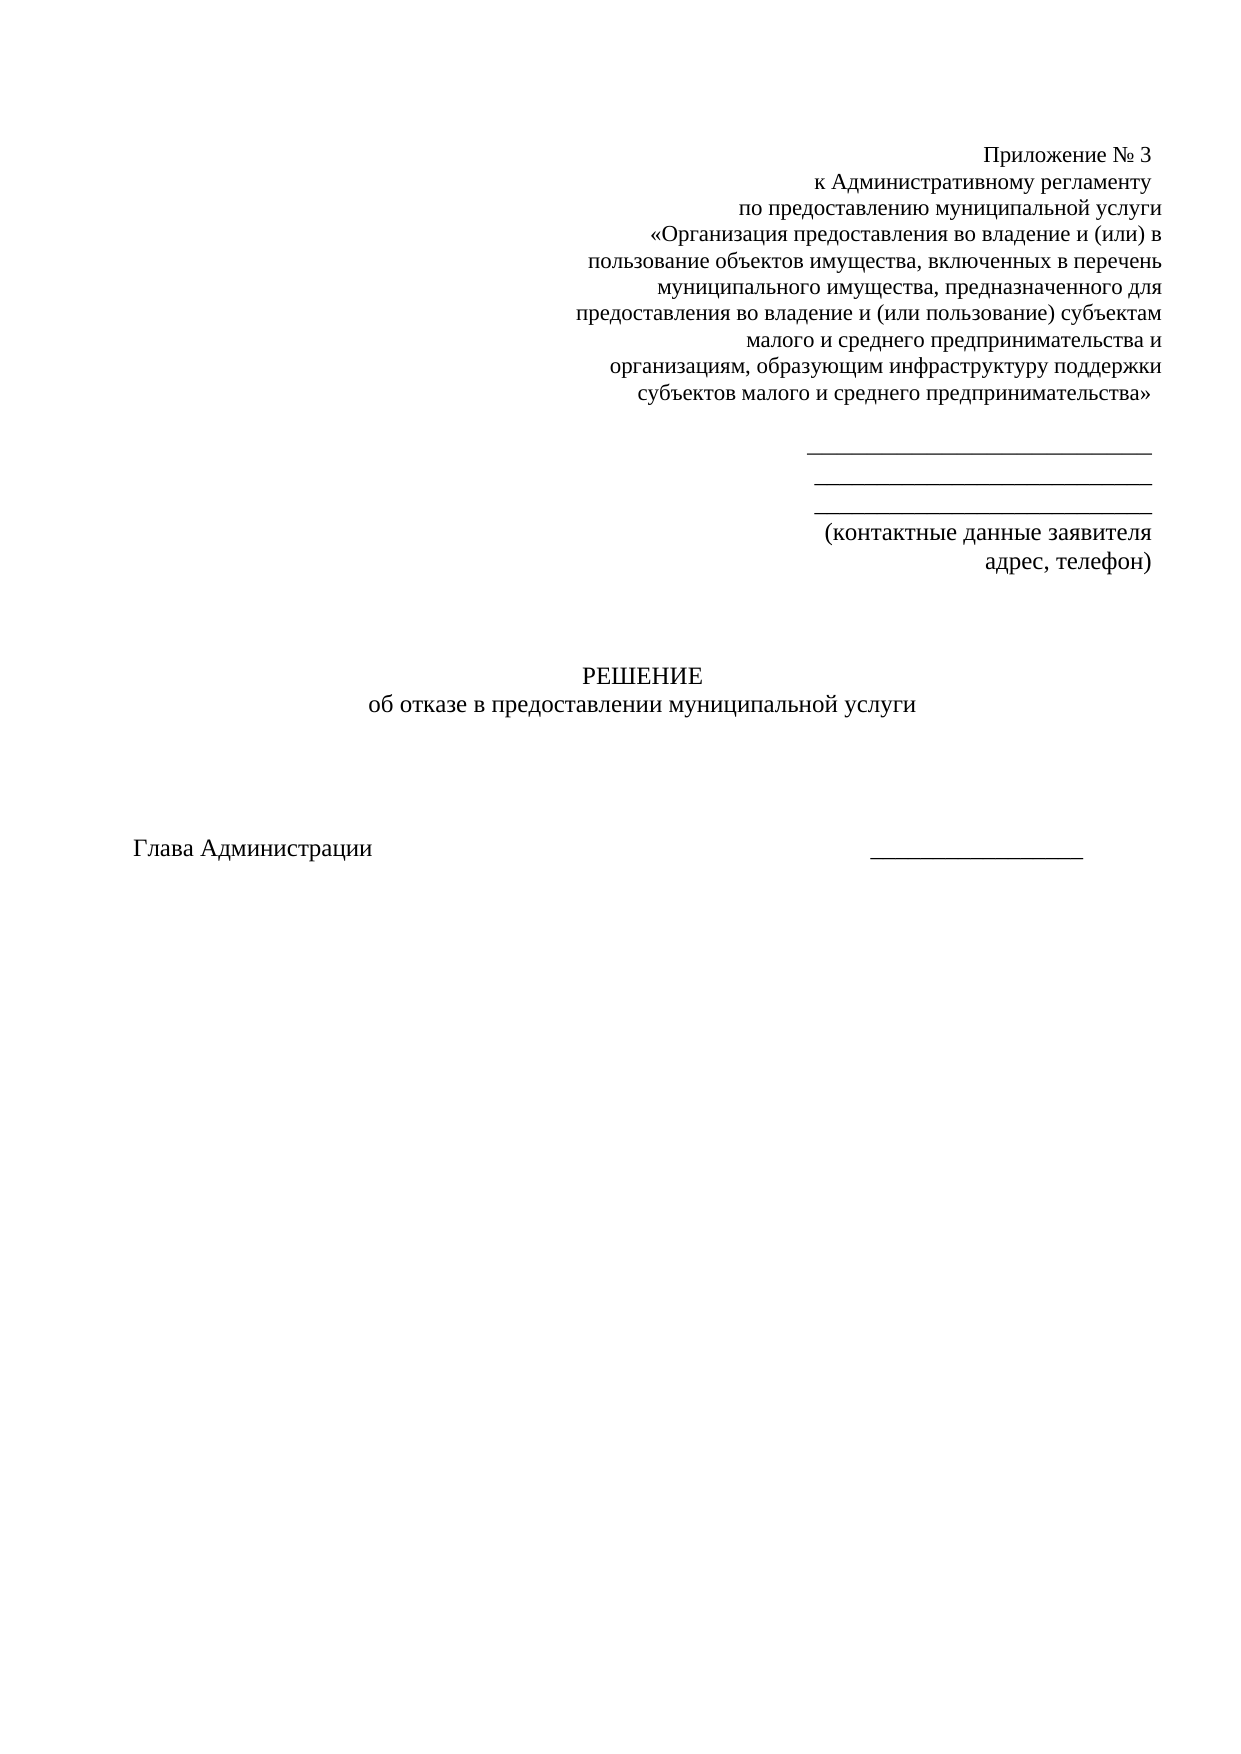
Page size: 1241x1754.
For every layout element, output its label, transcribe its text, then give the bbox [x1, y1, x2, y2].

text ___________________________ [133, 488, 1152, 517]
text Приложение № 3 [133, 141, 1152, 168]
text малого и среднего предпринимательства и организациям, образующим инфраструктуру поддержки [133, 326, 1162, 378]
text субъектов малого и среднего предпринимательства» [74, 378, 1152, 405]
text ___________________________ [133, 459, 1152, 488]
text адрес, телефон) [133, 546, 1152, 574]
text РЕШЕНИЕ [133, 661, 1152, 689]
text по предоставлению муниципальной услуги [133, 194, 1162, 220]
text _______________________ [133, 431, 1152, 459]
text об отказе в предоставлении муниципальной услуги [133, 689, 1152, 718]
text к Административному регламенту [133, 168, 1152, 194]
text (контактные данные заявителя [133, 517, 1152, 546]
text «Организация предоставления во владение и (или) в пользование объектов имущества, включенных в перечень [133, 220, 1162, 273]
text муниципального имущества, предназначенного для предоставления во владение и (или пользование) субъектам [133, 273, 1162, 326]
text Глава Администрации _________________ [133, 833, 1152, 862]
